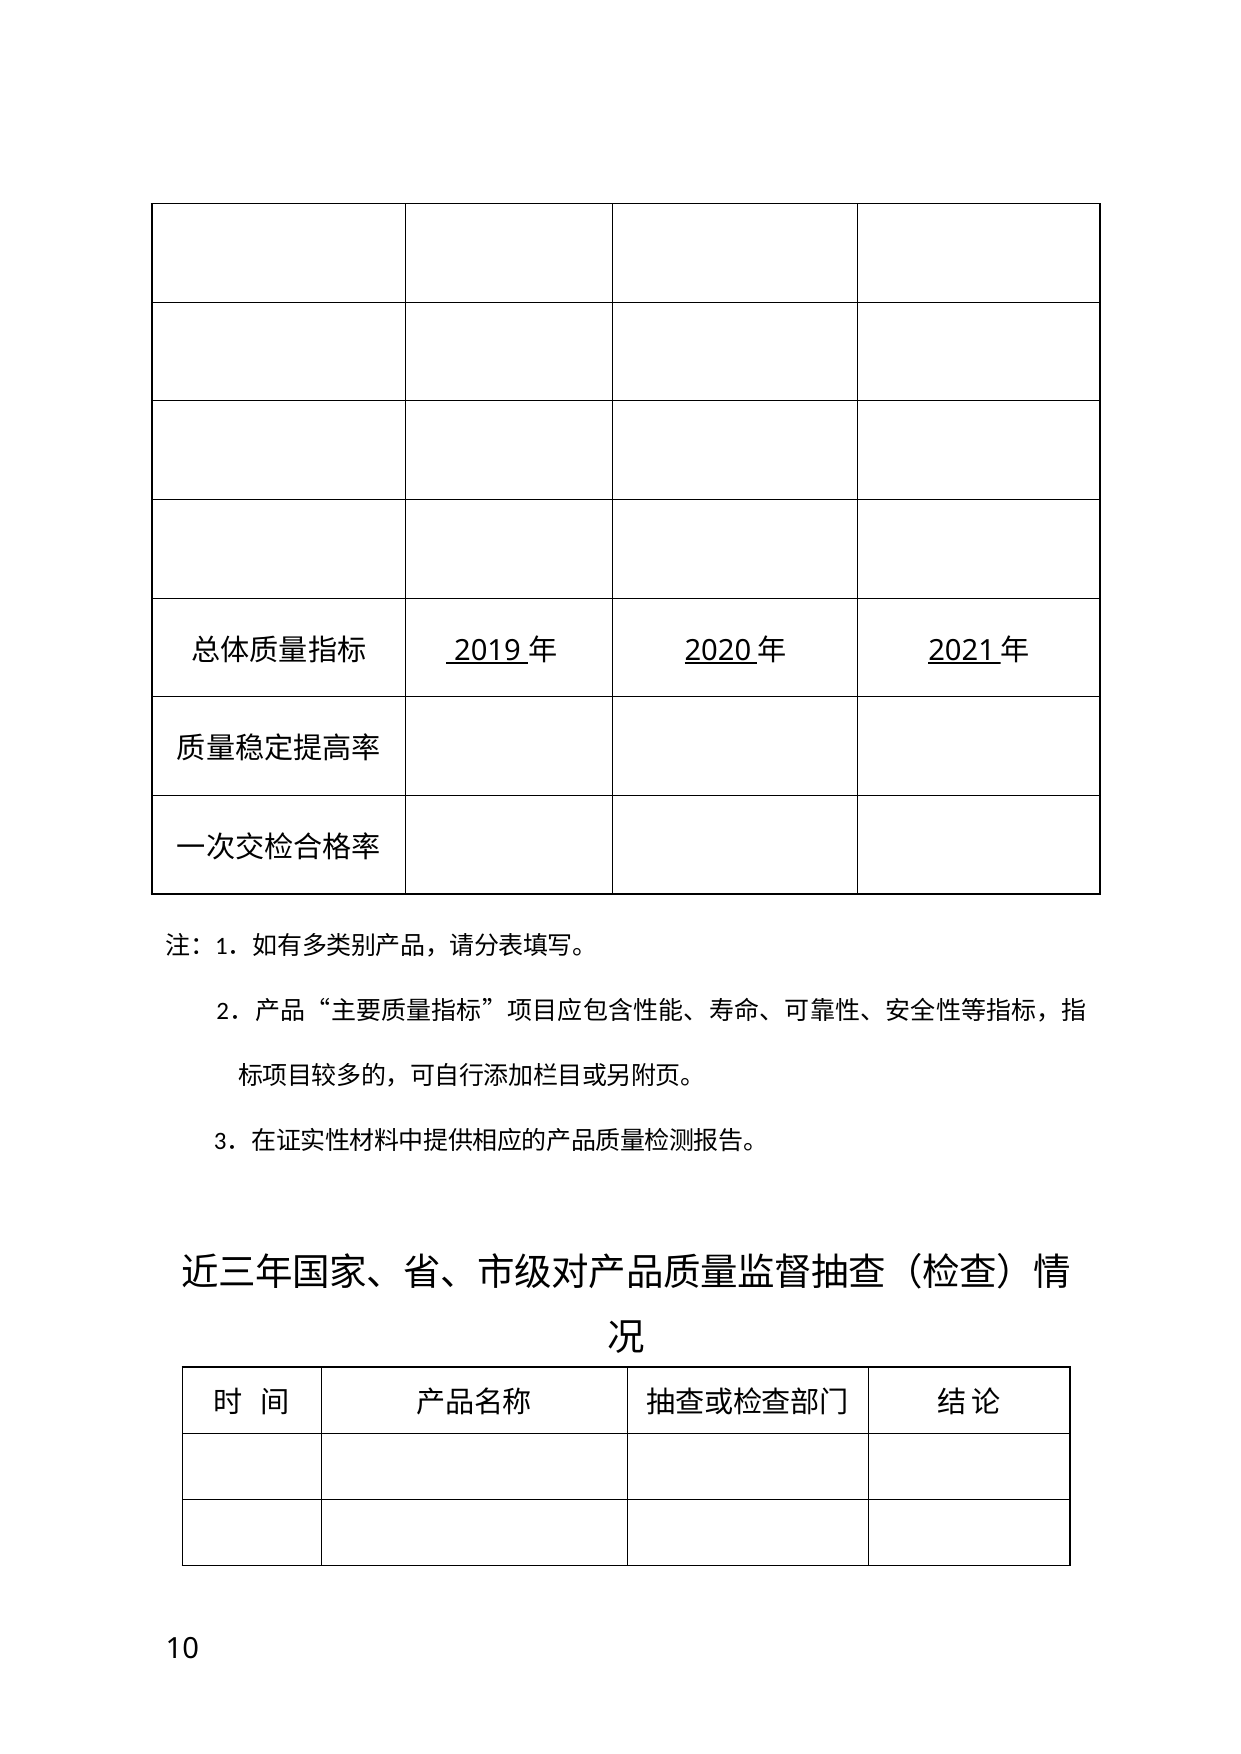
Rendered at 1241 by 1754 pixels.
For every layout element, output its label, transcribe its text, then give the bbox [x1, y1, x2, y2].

table_cell 一次交检合格率 [153, 796, 405, 893]
table_cell 质量稳定提高率 [153, 697, 405, 794]
table_cell [858, 796, 1099, 893]
table_cell [183, 1500, 321, 1564]
table_cell [406, 204, 612, 302]
table_cell 2019 年 [406, 599, 612, 696]
text 注：1．如有多类别产品，请分表填写。 [165, 911, 1087, 976]
table_cell [613, 697, 857, 794]
table_cell [406, 697, 612, 794]
text 近三年国家、省、市级对产品质量监督抽查（检查）情况 [165, 1236, 1087, 1366]
table_header 时 间 [183, 1368, 321, 1432]
table_cell [406, 796, 612, 893]
table_cell [183, 1434, 321, 1498]
table_cell [613, 796, 857, 893]
table_header 结 论 [869, 1368, 1069, 1432]
table_cell [858, 303, 1099, 400]
table_cell [869, 1434, 1069, 1498]
text 2．产品“主要质量指标”项目应包含性能、寿命、可靠性、安全性等指标，指标项目较多的，可自行添加栏目或另附页。 [165, 976, 1087, 1106]
table_cell [406, 500, 612, 597]
table_cell [153, 204, 405, 302]
table_cell [613, 401, 857, 499]
table_cell [406, 303, 612, 400]
table_cell [406, 401, 612, 499]
table_cell [858, 401, 1099, 499]
table_cell [858, 697, 1099, 794]
table_cell [858, 204, 1099, 302]
table_header 抽查或检查部门 [628, 1368, 868, 1432]
table_cell [153, 401, 405, 499]
table_cell [153, 303, 405, 400]
table_cell [322, 1434, 627, 1498]
text 3．在证实性材料中提供相应的产品质量检测报告。 [213, 1106, 1087, 1171]
table_cell [858, 500, 1099, 597]
table_cell 2020年 [613, 599, 857, 696]
table_cell [613, 204, 857, 302]
table_cell [613, 303, 857, 400]
table_cell 总体质量指标 [153, 599, 405, 696]
table_cell 2021年 [858, 599, 1099, 696]
table_cell [613, 500, 857, 597]
table_cell [869, 1500, 1069, 1564]
table_cell [153, 500, 405, 597]
table_cell [628, 1434, 868, 1498]
table_cell [628, 1500, 868, 1564]
table_header 产品名称 [322, 1368, 627, 1432]
table_cell [322, 1500, 627, 1564]
